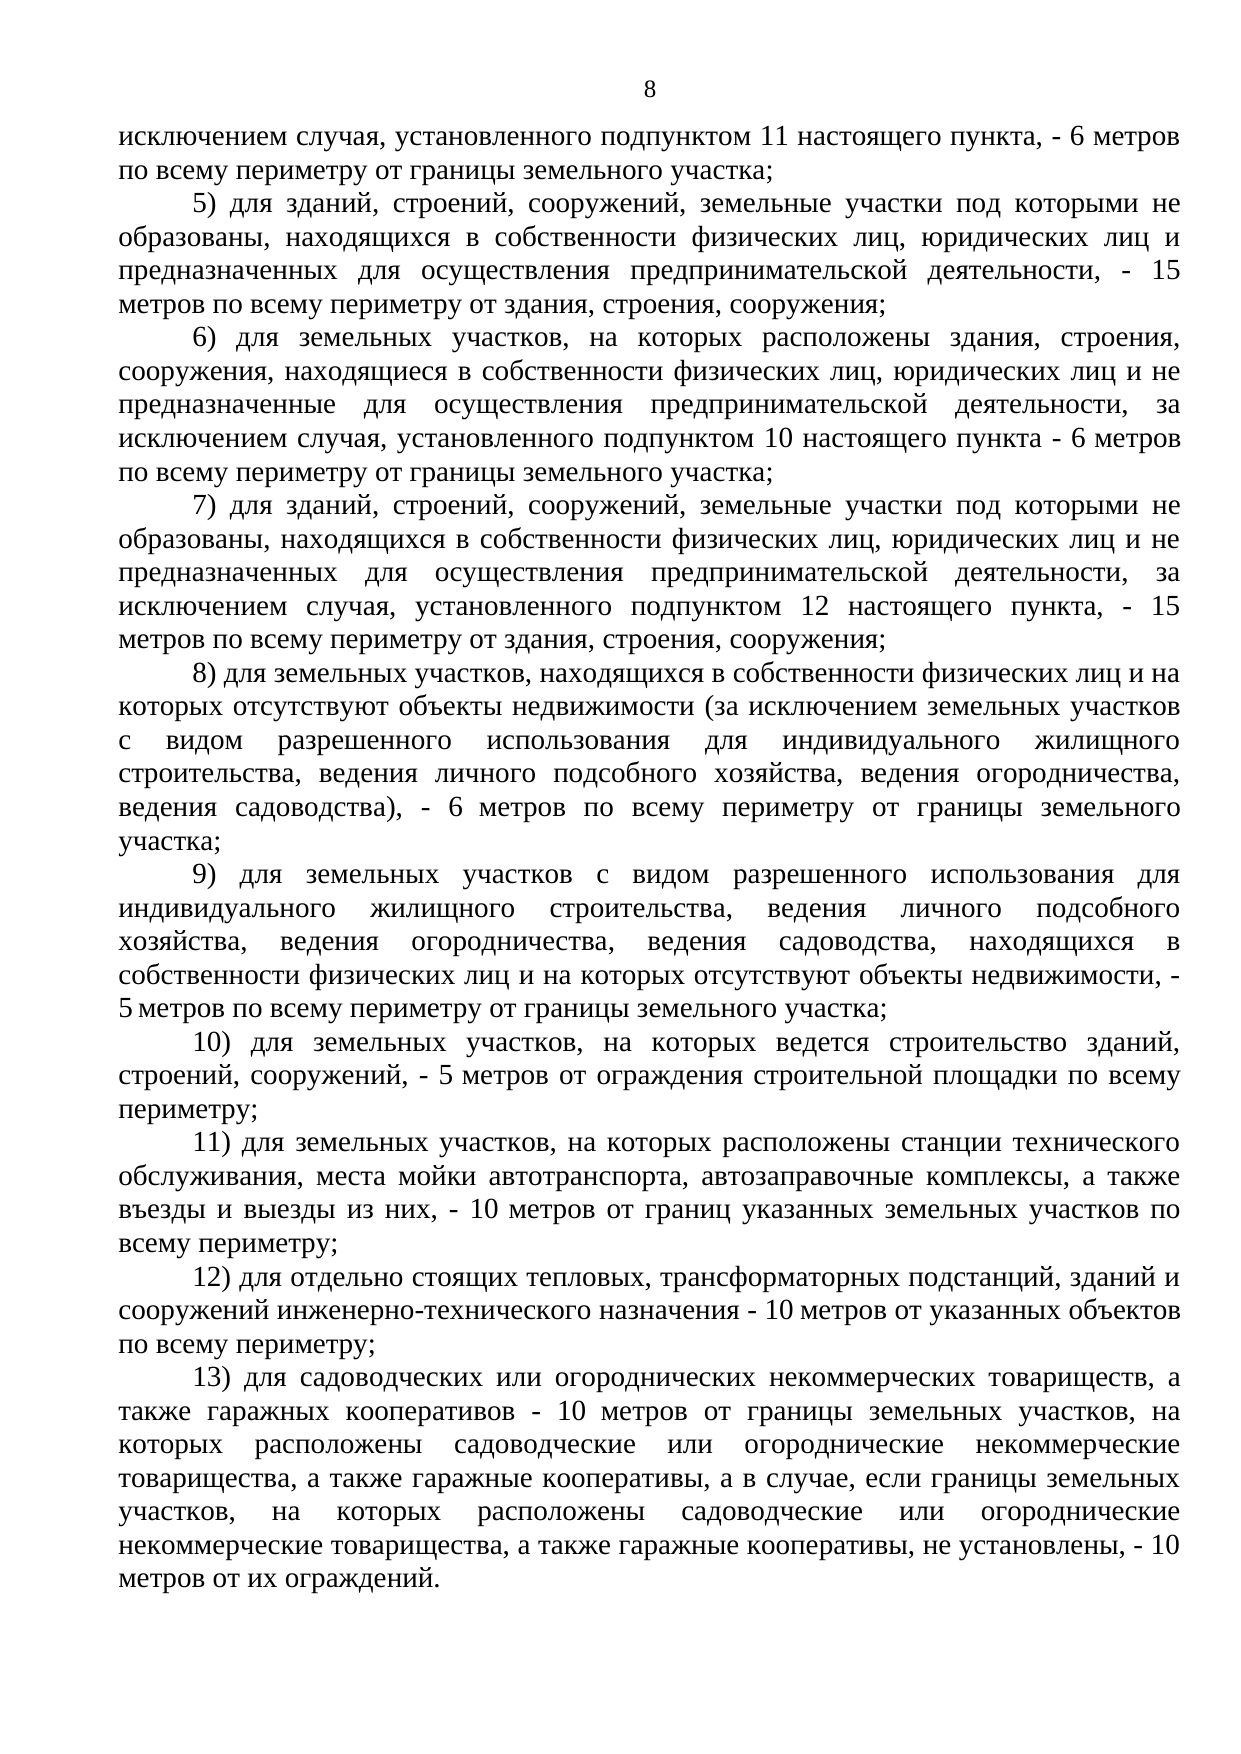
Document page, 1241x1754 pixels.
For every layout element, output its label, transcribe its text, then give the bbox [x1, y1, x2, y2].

text 8) для земельных участков, находящихся в собственности физических лиц и на которых отсутствуют объекты недвижимости (за исключением земельных участков с видом разрешенного использования для индивидуального жилищного строительства, ведения личного подсобного хозяйства, ведения огородничества, ведения садоводства), - 6 метров по всему периметру от границы земельного участка; [118, 655, 1181, 856]
text 10) для земельных участков, на которых ведется строительство зданий, строений, сооружений, - 5 метров от ограждения строительной площадки по всему периметру; [118, 1024, 1181, 1124]
text 12) для отдельно стоящих тепловых, трансформаторных подстанций, зданий и сооружений инженерно-технического назначения - 10 метров от указанных объектов по всему периметру; [118, 1259, 1181, 1359]
text 9) для земельных участков с видом разрешенного использования для индивидуального жилищного строительства, ведения личного подсобного хозяйства, ведения огородничества, ведения садоводства, находящихся в собственности физических лиц и на которых отсутствуют объекты недвижимости, - 5 метров по всему периметру от границы земельного участка; [118, 856, 1181, 1024]
text 11) для земельных участков, на которых расположены станции технического обслуживания, места мойки автотранспорта, автозаправочные комплексы, а также въезды и выезды из них, - 10 метров от границ указанных земельных участков по всему периметру; [118, 1124, 1181, 1259]
text 6) для земельных участков, на которых расположены здания, строения, сооружения, находящиеся в собственности физических лиц, юридических лиц и не предназначенные для осуществления предпринимательской деятельности, за исключением случая, установленного подпунктом 10 настоящего пункта - 6 метров по всему периметру от границы земельного участка; [118, 319, 1181, 487]
text 5) для зданий, строений, сооружений, земельные участки под которыми не образованы, находящихся в собственности физических лиц, юридических лиц и предназначенных для осуществления предпринимательской деятельности, - 15 метров по всему периметру от здания, строения, сооружения; [118, 185, 1181, 319]
text 13) для садоводческих или огороднических некоммерческих товариществ, а также гаражных кооперативов - 10 метров от границы земельных участков, на которых расположены садоводческие или огороднические некоммерческие товарищества, а также гаражные кооперативы, а в случае, если границы земельных участков, на которых расположены садоводческие или огороднические некоммерческие товарищества, а также гаражные кооперативы, не установлены, - 10 метров от их ограждений. [118, 1359, 1181, 1594]
text 7) для зданий, строений, сооружений, земельные участки под которыми не образованы, находящихся в собственности физических лиц, юридических лиц и не предназначенных для осуществления предпринимательской деятельности, за исключением случая, установленного подпунктом 12 настоящего пункта, - 15 метров по всему периметру от здания, строения, сооружения; [118, 487, 1181, 655]
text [118, 118, 1181, 185]
